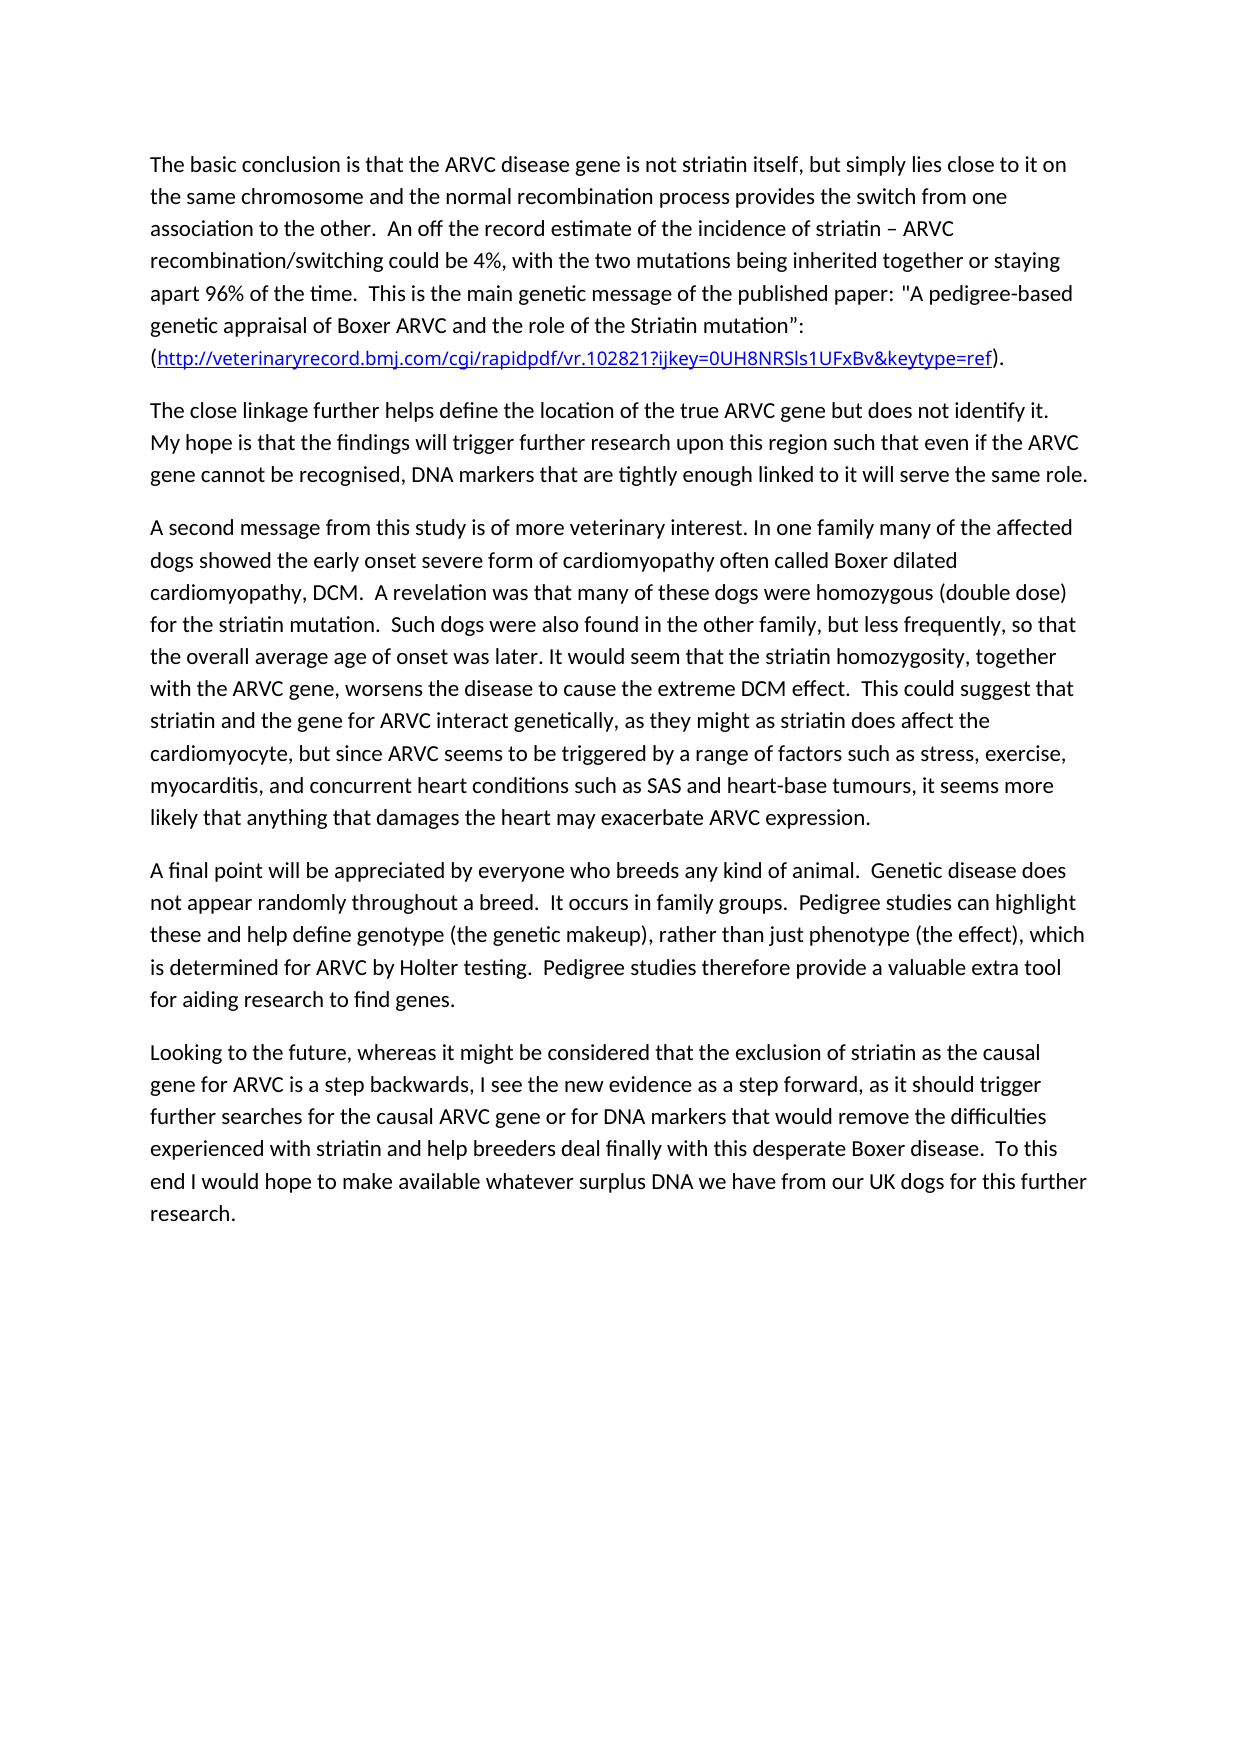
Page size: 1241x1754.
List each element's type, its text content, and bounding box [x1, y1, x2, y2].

text The basic conclusion is that the ARVC disease gene is not striatin itself, but simply lies close to it on the same chromosome and the normal recombination process provides the switch from one association to the other. An off the record estimate of the incidence of striatin – ARVC recombination/switching could be 4%, with the two mutations being inherited together or staying apart 96% of the time. This is the main genetic message of the published paper: "A pedigree-based genetic appraisal of Boxer ARVC and the role of the Striatin mutation”: (http://veterinaryrecord.bmj.com/cgi/rapidpdf/vr.102821?ijkey=0UH8NRSls1UFxBv&keytype=ref). [150, 150, 1090, 371]
text Looking to the future, whereas it might be considered that the exclusion of striatin as the causal gene for ARVC is a step backwards, I see the new evidence as a step forward, as it should trigger further searches for the causal ARVC gene or for DNA markers that would remove the difficulties experienced with striatin and help breeders deal finally with this desperate Boxer disease. To this end I would hope to make available whatever surplus DNA we have from our UK dogs for this further research. [150, 1038, 1090, 1227]
text The close linkage further helps define the location of the true ARVC gene but does not identify it. My hope is that the findings will trigger further research upon this region such that even if the ARVC gene cannot be recognised, DNA markers that are tightly enough linked to it will serve the same role. [150, 396, 1090, 488]
text A second message from this study is of more veterinary interest. In one family many of the affected dogs showed the early onset severe form of cardiomyopathy often called Boxer dilated cardiomyopathy, DCM. A revelation was that many of these dogs were homozygous (double dose) for the striatin mutation. Such dogs were also found in the other family, but less frequently, so that the overall average age of onset was later. It would seem that the striatin homozygosity, together with the ARVC gene, worsens the disease to cause the extreme DCM effect. This could suggest that striatin and the gene for ARVC interact genetically, as they might as striatin does affect the cardiomyocyte, but since ARVC seems to be triggered by a range of factors such as stress, exercise, myocarditis, and concurrent heart conditions such as SAS and heart-base tumours, it seems more likely that anything that damages the heart may exacerbate ARVC expression. [150, 513, 1090, 831]
text A final point will be appreciated by everyone who breeds any kind of animal. Genetic disease does not appear randomly throughout a breed. It occurs in family groups. Pedigree studies can highlight these and help define genotype (the genetic makeup), rather than just phenotype (the effect), which is determined for ARVC by Holter testing. Pedigree studies therefore provide a valuable extra tool for aiding research to find genes. [150, 856, 1090, 1013]
